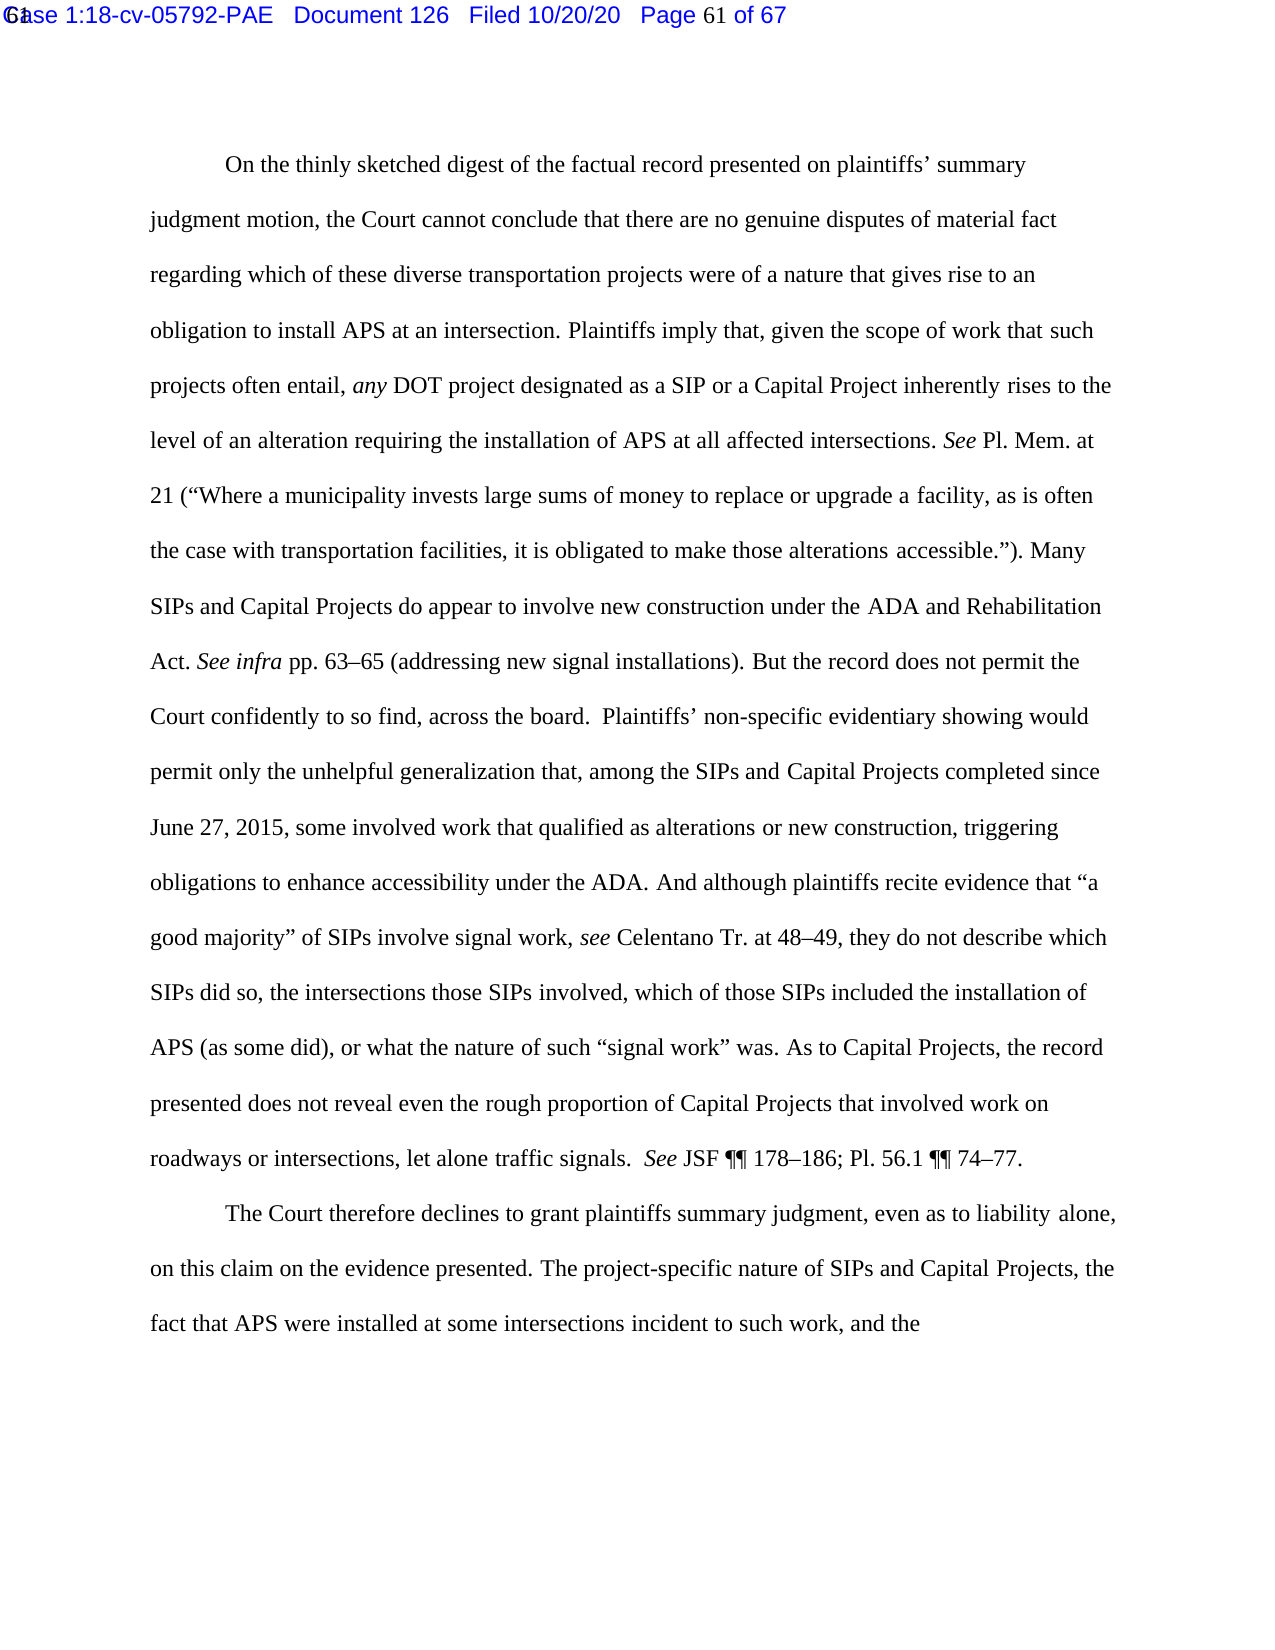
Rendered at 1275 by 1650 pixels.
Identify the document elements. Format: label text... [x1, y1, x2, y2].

text The Court therefore declines to grant plaintiffs summary judgment, even as to liability alone, on this claim on the evidence presented. The project-specific nature of SIPs and Capital Projects, the fact that APS were installed at some intersections incident to such work, and the [150, 1199, 1137, 1337]
text On the thinly sketched digest of the factual record presented on plaintiffs’ summary judgment motion, the Court cannot conclude that there are no genuine disputes of material fact regarding which of these diverse transportation projects were of a nature that gives rise to an obligation to install APS at an intersection. Plaintiffs imply that, given the scope of work that such projects often entail, any DOT project designated as a SIP or a Capital Project inherently rises to the level of an alteration requiring the installation of APS at all affected intersections. See Pl. Mem. at 21 (“Where a municipality invests large sums of money to replace or upgrade a facility, as is often the case with transportation facilities, it is obligated to make those alterations accessible.”). Many SIPs and Capital Projects do appear to involve new construction under the ADA and Rehabilitation Act. See infra pp. 63–65 (addressing new signal installations). But the record does not permit the Court confidently to so find, across the board. Plaintiffs’ non-specific evidentiary showing would permit only the unhelpful generalization that, among the SIPs and Capital Projects completed since June 27, 2015, some involved work that qualified as alterations or new construction, triggering obligations to enhance accessibility under the ADA. And although plaintiffs recite evidence that “a good majority” of SIPs involve signal work, see Celentano Tr. at 48–49, they do not describe which SIPs did so, the intersections those SIPs involved, which of those SIPs included the installation of APS (as some did), or what the nature of such “signal work” was. As to Capital Projects, the record presented does not reveal even the rough proportion of Capital Projects that involved work on roadways or intersections, let alone traffic signals. See JSF ¶¶ 178–186; Pl. 56.1 ¶¶ 74–77. [150, 150, 1120, 1171]
